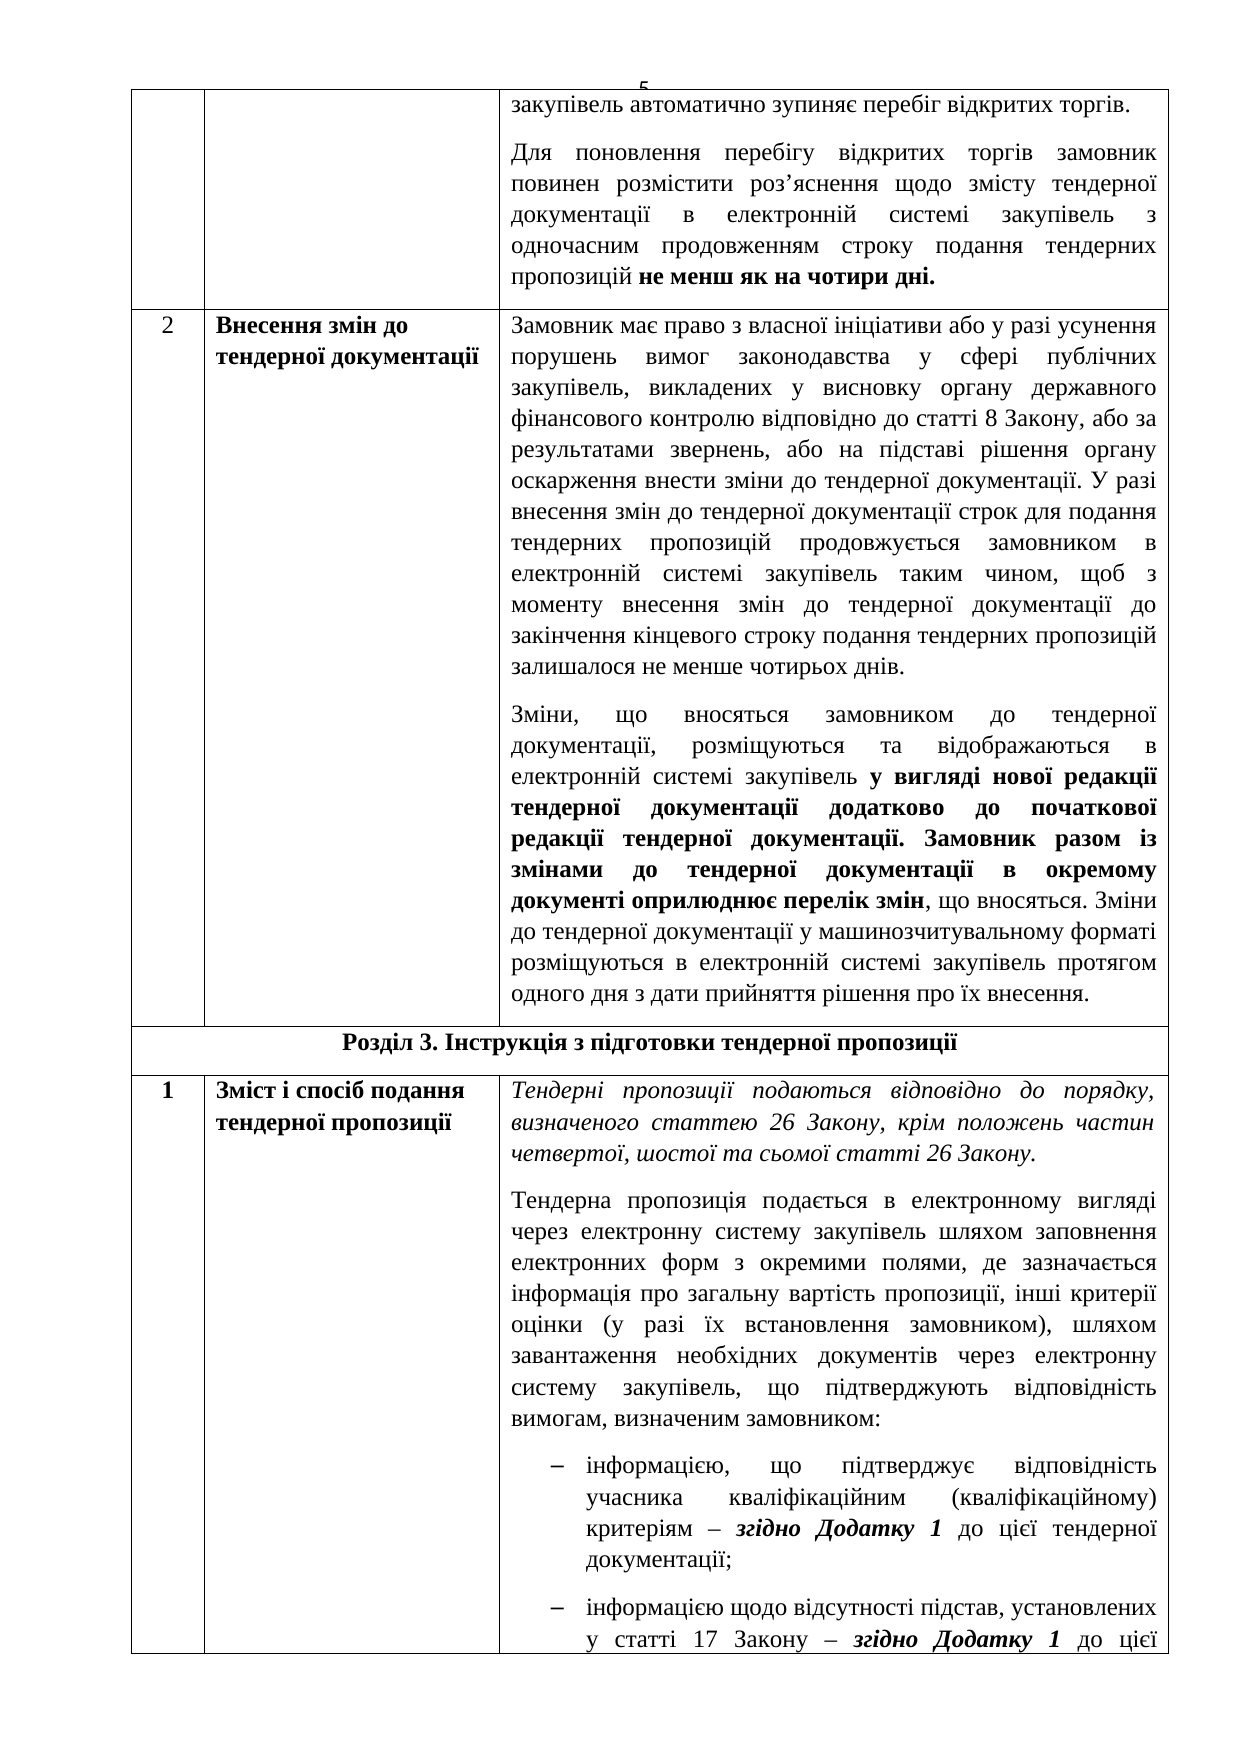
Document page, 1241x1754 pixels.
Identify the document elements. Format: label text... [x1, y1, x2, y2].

table_cell Замовник має право з власної ініціативи або у разі усунення порушень вимог законодавства у сфері публічних закупівель, викладених у висновку органу державного фінансового контролю відповідно до статті 8 Закону, або за результатами звернень, або на підставі рішення органу оскарження внести зміни до тендерної документації. У разі внесення змін до тендерної документації строк для подання тендерних пропозицій продовжується замовником в електронній системі закупівель таким чином, щоб з моменту внесення змін до тендерної документації до закінчення кінцевого строку подання тендерних пропозицій залишалося не менше чотирьох днів. Зміни, що вносяться замовником до тендерної документації, розміщуються та відображаються в електронній системі закупівель у вигляді нової редакції тендерної документації додатково до початкової редакції тендерної документації. Замовник разом із змінами до тендерної документації в окремому документі оприлюднює перелік змін, що вносяться. Зміни до тендерної документації у машинозчитувальному форматі розміщуються в електронній системі закупівель протягом одного дня з дати прийняття рішення про їх внесення. [500, 310, 1168, 1026]
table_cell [205, 1076, 499, 1652]
table_cell 1 [132, 90, 204, 309]
table_cell 1 [132, 1076, 204, 1652]
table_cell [500, 1076, 1168, 1652]
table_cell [500, 90, 1168, 309]
table_cell Внесення змін до тендерної документації [205, 310, 499, 1026]
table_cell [205, 90, 499, 309]
table_cell Розділ 3. Інструкція з підготовки тендерної пропозиції [132, 1027, 1168, 1074]
table_cell 2 [132, 310, 204, 1026]
